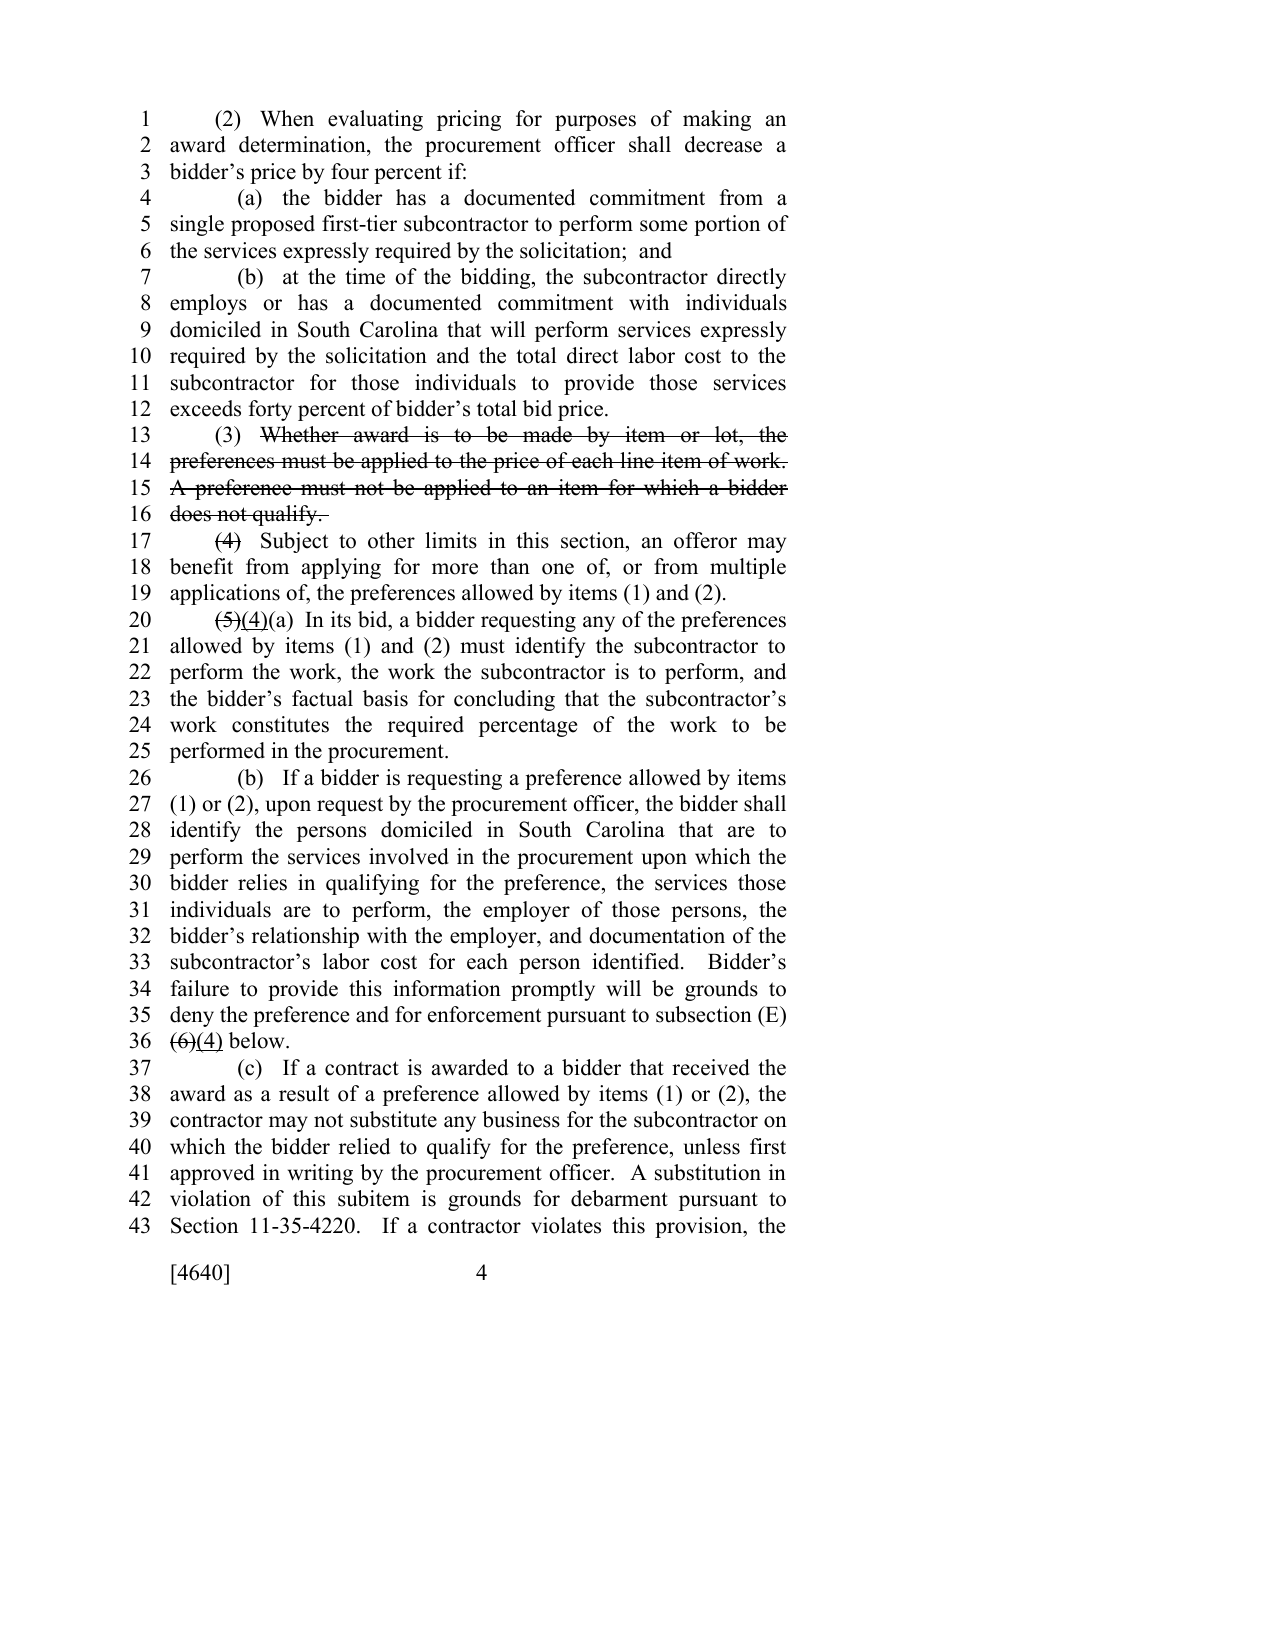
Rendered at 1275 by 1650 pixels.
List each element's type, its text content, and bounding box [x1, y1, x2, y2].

text (3) Whether award is to be made by item or lot, the preferences must be applied to the price of each line item of work. A preference must not be applied to an item for which a bidder does not qualify. [169, 489, 787, 527]
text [169, 1054, 787, 1238]
text (a) the bidder has a documented commitment from a single proposed first-tier subcontractor to perform some portion of the services expressly required by the solicitation; and [169, 184, 787, 263]
text (2) When evaluating pricing for purposes of making an award determination, the procurement officer shall decrease a bidder’s price by four percent if: [169, 105, 787, 184]
text (4) Subject to other limits in this section, an offeror may benefit from applying for more than one of, or from multiple applications of, the preferences allowed by items (1) and (2). [169, 527, 787, 606]
text (5)(4)(a) In its bid, a bidder requesting any of the preferences allowed by items (1) and (2) must identify the subcontractor to perform the work, the work the subcontractor is to perform, and the bidder’s factual basis for concluding that the subcontractor’s work constitutes the required percentage of the work to be performed in the procurement. [169, 606, 787, 764]
text (3) Whether award is to be made by item or lot, the preferences must be applied to the price of each line item of work. A preference must not be applied to an item for which a bidder does not qualify. [169, 463, 787, 488]
text (b) at the time of the bidding, the subcontractor directly employs or has a documented commitment with individuals domiciled in South Carolina that will perform services expressly required by the solicitation and the total direct labor cost to the subcontractor for those individuals to provide those services exceeds forty percent of bidder’s total bid price. [169, 263, 787, 421]
text (b) If a bidder is requesting a preference allowed by items (1) or (2), upon request by the procurement officer, the bidder shall identify the persons domiciled in South Carolina that are to perform the services involved in the procurement upon which the bidder relies in qualifying for the preference, the services those individuals are to perform, the employer of those persons, the bidder’s relationship with the employer, and documentation of the subcontractor’s labor cost for each person identified. Bidder’s failure to provide this information promptly will be grounds to deny the preference and for enforcement pursuant to subsection (E)(6)(4) below. [169, 764, 787, 1054]
text (3) Whether award is to be made by item or lot, the preferences must be applied to the price of each line item of work. A preference must not be applied to an item for which a bidder does not qualify. [169, 421, 787, 462]
